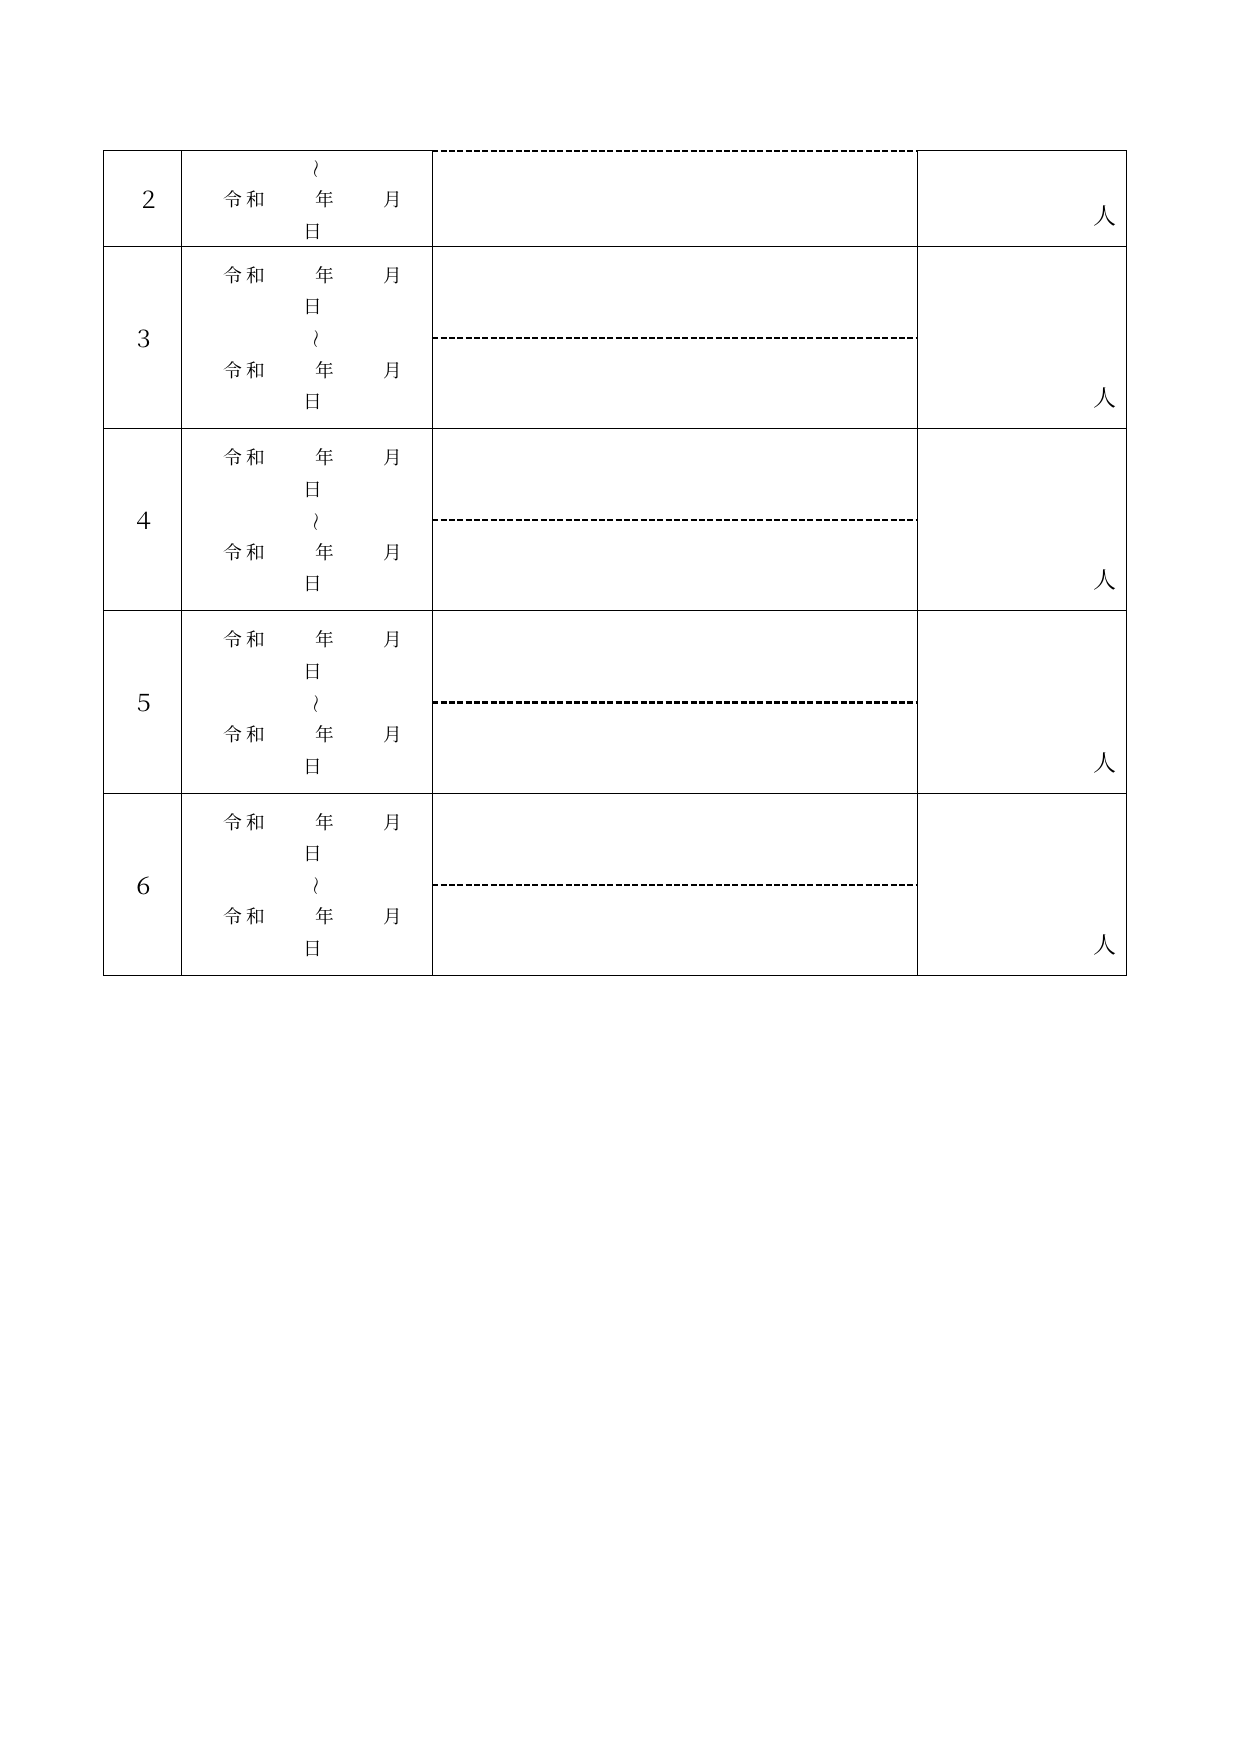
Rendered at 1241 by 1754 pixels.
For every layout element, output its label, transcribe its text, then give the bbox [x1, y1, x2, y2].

table_cell [433, 794, 917, 884]
table_cell 令和 年 月 日 ～ 令和 年 月 日 [182, 429, 432, 610]
table_cell [433, 429, 917, 519]
table_cell 人 [918, 611, 1126, 793]
table_cell ２ [104, 151, 181, 246]
table_cell ５ [104, 611, 181, 793]
table_cell 令和 年 月 日 ～ 令和 年 月 日 [182, 794, 432, 975]
table_cell 令和 年 月 日 ～ 令和 年 月 日 [182, 247, 432, 428]
table_cell [433, 701, 917, 793]
table_cell 人 [918, 247, 1126, 428]
table_cell [433, 519, 917, 610]
table_cell [433, 247, 917, 337]
table_cell 令和 年 月 日 ～ 令和 年 月 日 [182, 151, 432, 246]
table_cell [433, 611, 917, 701]
table_cell 人 [918, 794, 1126, 975]
table_cell [433, 337, 917, 428]
table_cell [433, 884, 917, 975]
table_cell ４ [104, 429, 181, 610]
table_cell 人 [918, 429, 1126, 610]
table_cell 令和 年 月 日 ～ 令和 年 月 日 [182, 611, 432, 793]
table_cell ３ [104, 247, 181, 428]
table_cell 人 [918, 151, 1126, 246]
table_cell ６ [104, 794, 181, 975]
table_cell [433, 150, 917, 246]
